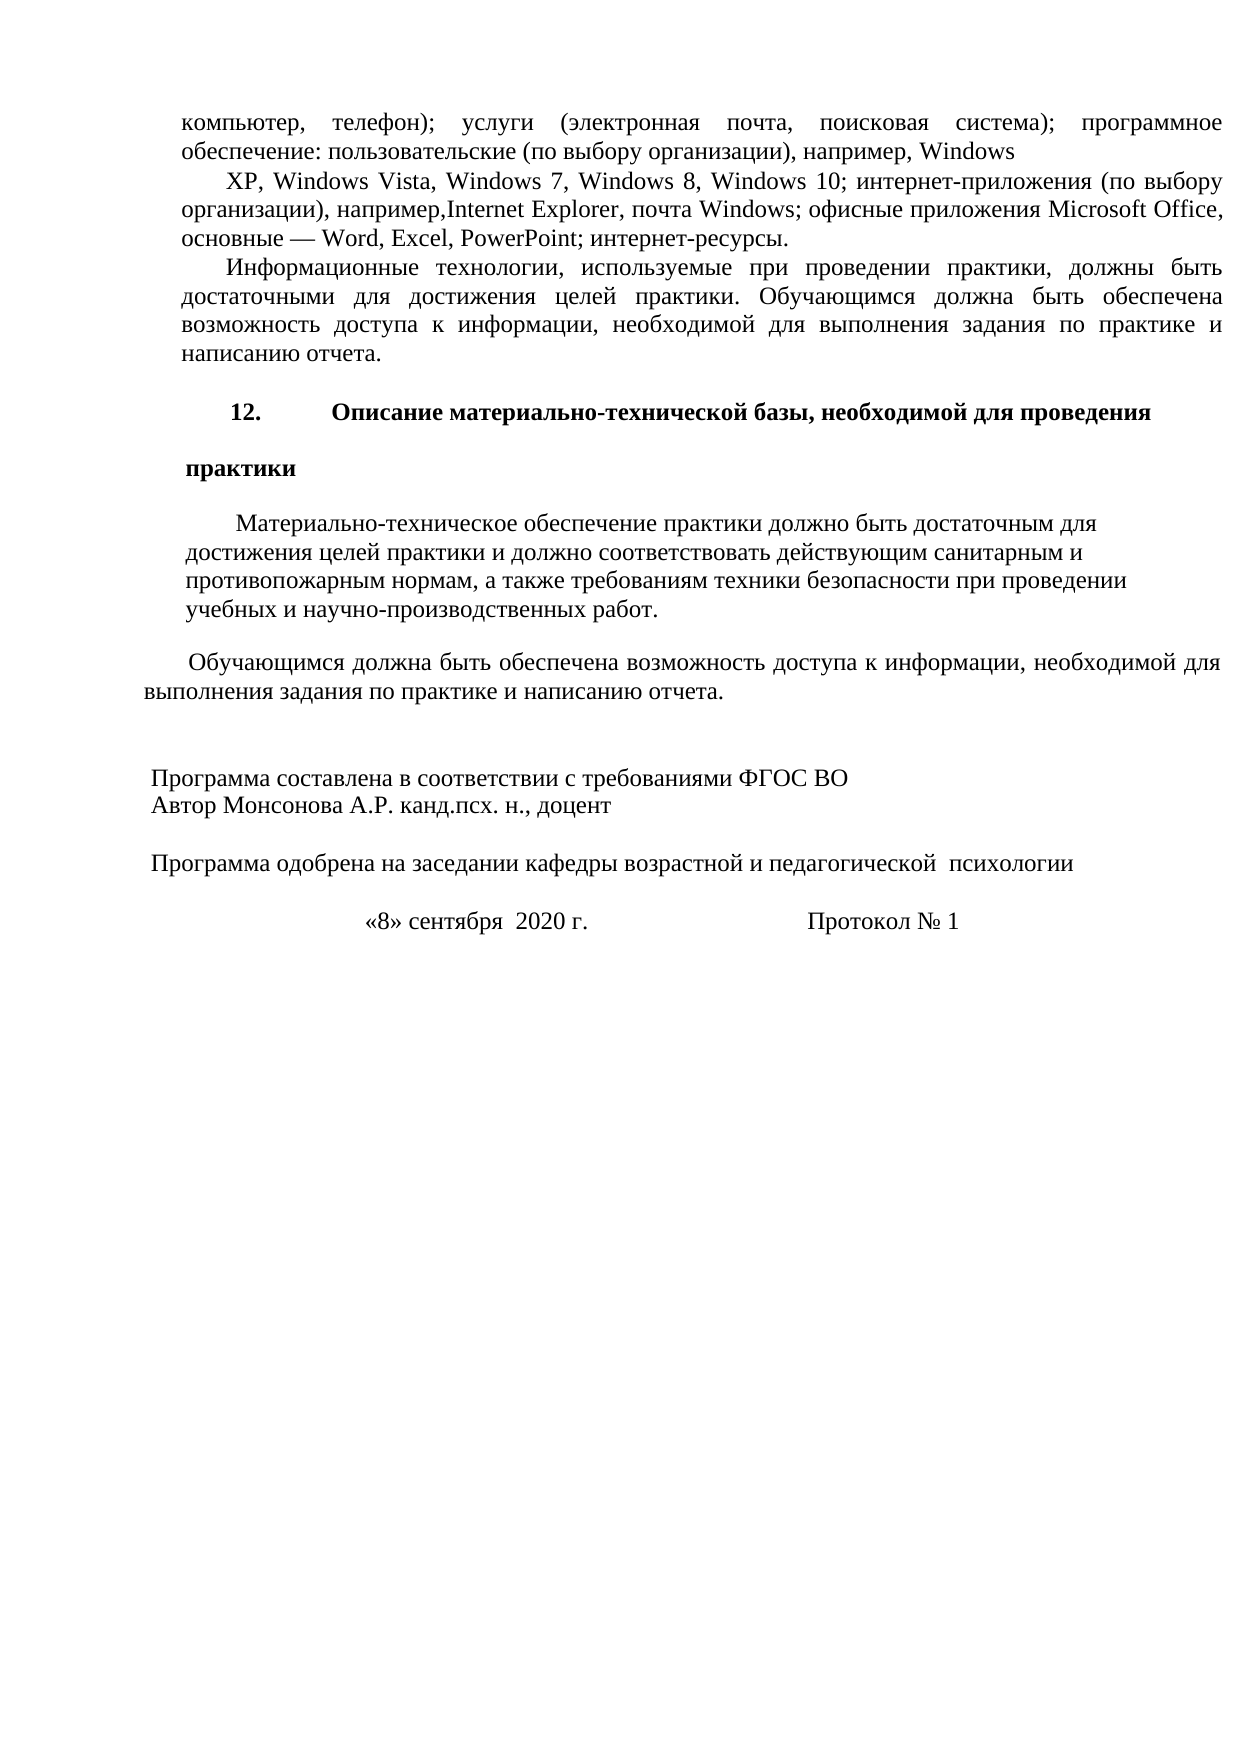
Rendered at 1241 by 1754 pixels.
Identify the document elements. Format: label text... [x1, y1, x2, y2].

text «8» сентября 2020 г. Протокол № 1 [106, 906, 1167, 935]
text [181, 108, 1223, 165]
list Описание материально-технической базы, необходимой для проведения практики [185, 397, 1223, 481]
text Программа одобрена на заседании кафедры возрастной и педагогической психологии [106, 848, 1223, 877]
text Обучающимся должна быть обеспечена возможность доступа к информации, необходимой для выполнения задания по практике и написанию отчета. [144, 647, 1221, 704]
text Информационные технологии, используемые при проведении практики, должны быть достаточными для достижения целей практики. Обучающимся должна быть обеспечена возможность доступа к информации, необходимой для выполнения задания по практике и написанию отчета. [181, 253, 1223, 367]
text XP, Windows Vista, Windows 7, Windows 8, Windows 10; интернет-приложения (по выбору организации), например,Internet Explorer, почта Windows; офисные приложения Microsoft Office, основные — Word, Excel, PowerPoint; интернет-ресурсы. [181, 167, 1223, 251]
text Программа составлена в соответствии с требованиями ФГОС ВО [106, 764, 1226, 792]
text Материально-техническое обеспечение практики должно быть достаточным для достижения целей практики и должно соответствовать действующим санитарным и противопожарным нормам, а также требованиям техники безопасности при проведении учебных и научно-производственных работ. [185, 508, 1223, 623]
text Автор Монсонова А.Р. канд.псх. н., доцент [106, 792, 1226, 819]
